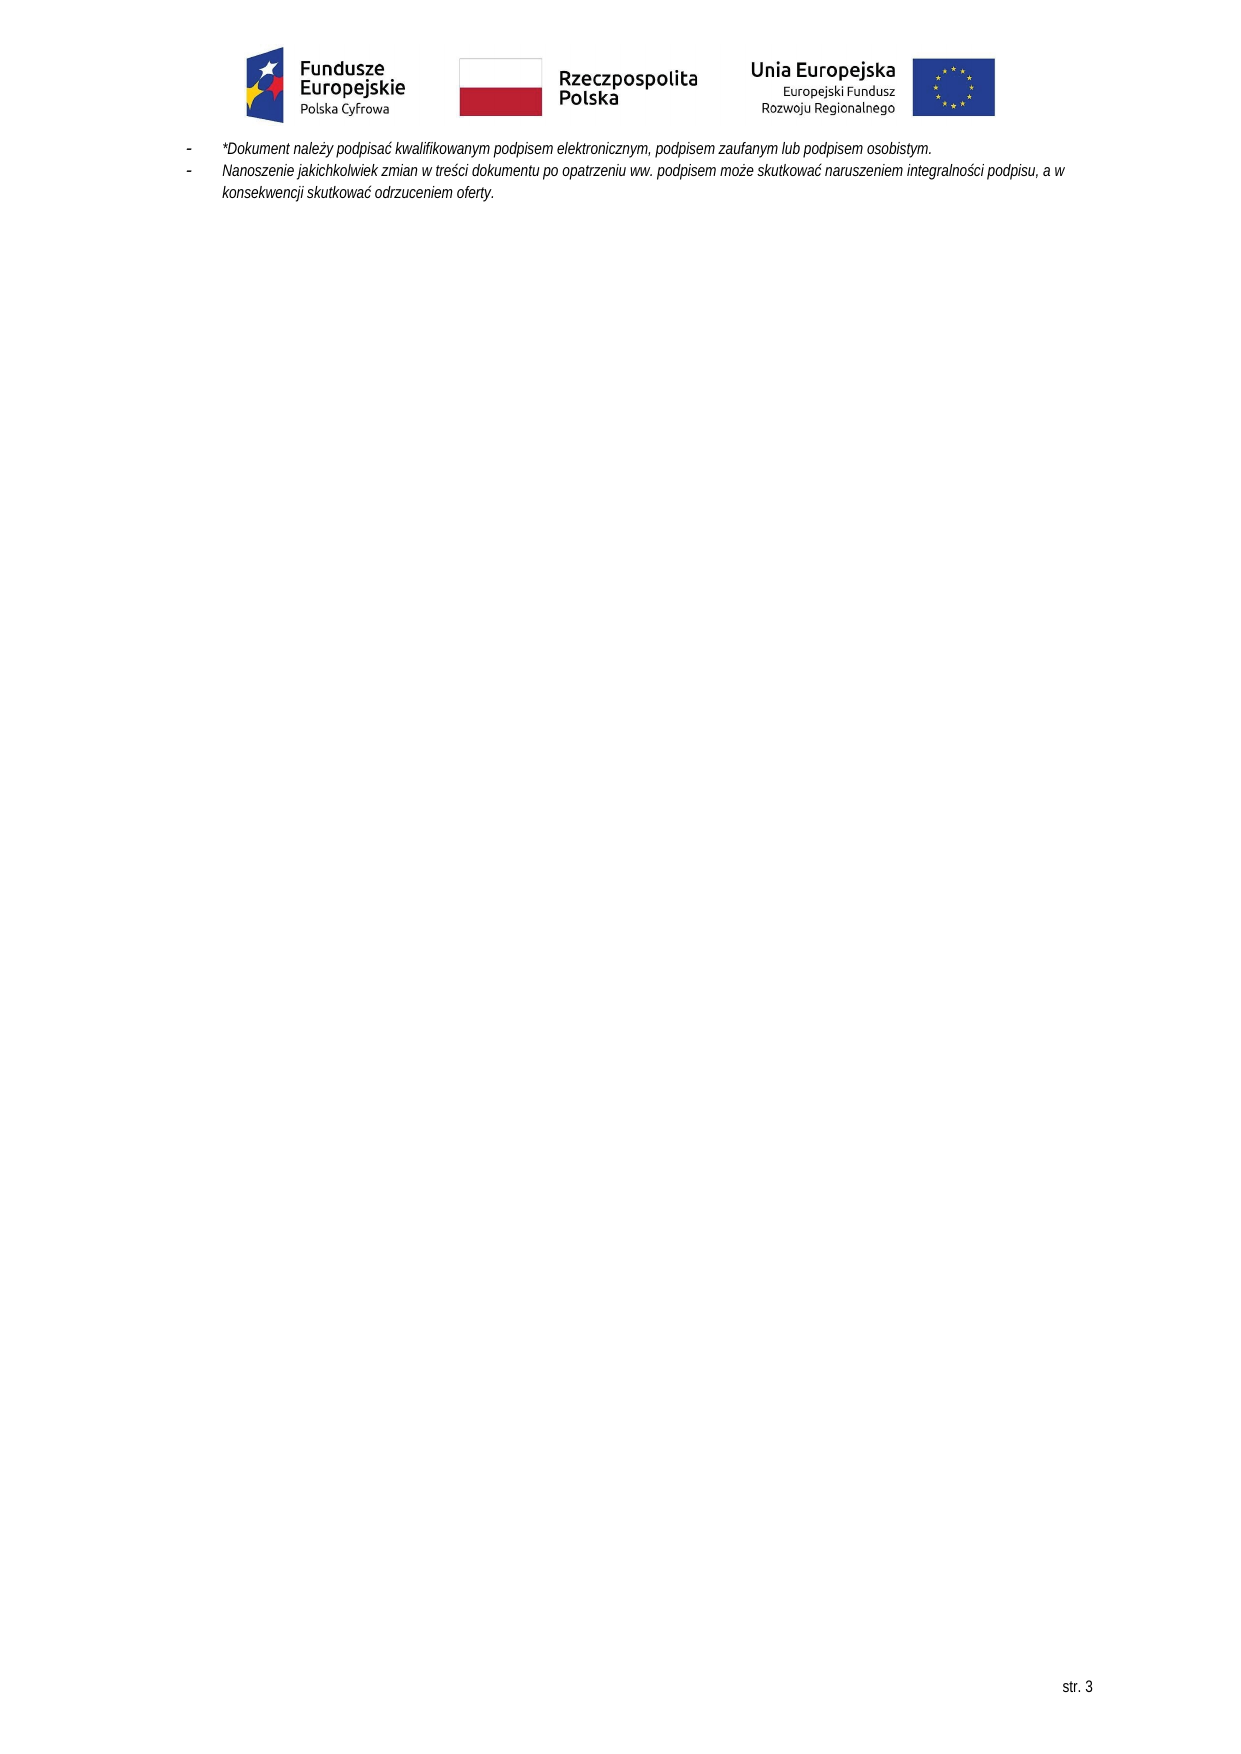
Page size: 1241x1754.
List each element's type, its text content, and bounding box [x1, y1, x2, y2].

list Nanoszenie jakichkolwiek zmian w treści dokumentu po opatrzeniu ww. podpisem może skutkować naruszeniem integralności podpisu, a w konsekwencji skutkować odrzuceniem oferty. [185, 161, 1093, 202]
list *Dokument należy podpisać kwalifikowanym podpisem elektronicznym, podpisem zaufanym lub podpisem osobistym. [185, 138, 1087, 158]
picture [244, 44, 997, 126]
